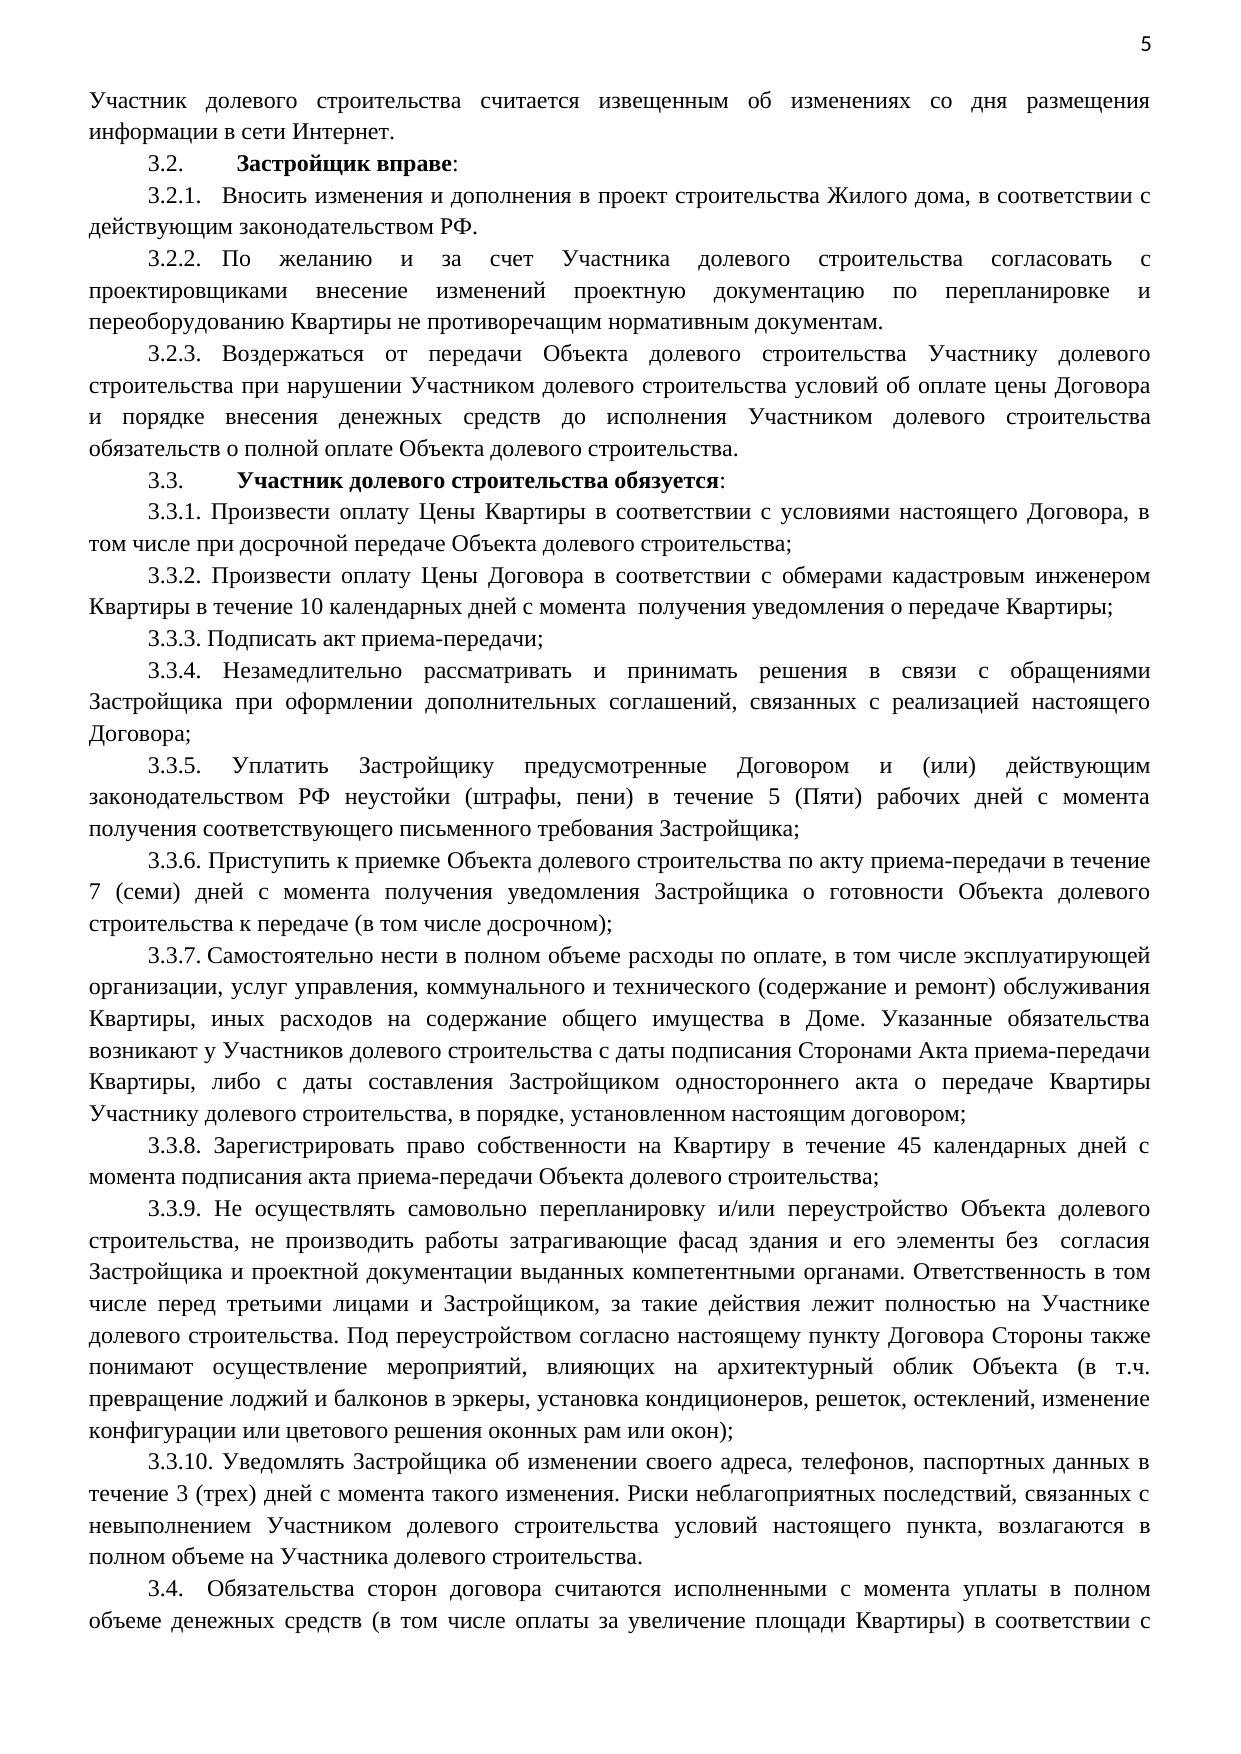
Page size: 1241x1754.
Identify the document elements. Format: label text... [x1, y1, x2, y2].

list 3.3.8. Зарегистрировать право собственности на Квартиру в течение 45 календарных дней с момента подписания акта приема-передачи Объекта долевого строительства; [89, 1131, 1152, 1190]
list Застройщик вправе: [89, 149, 1152, 177]
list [89, 1574, 1152, 1633]
list 3.3.4. Незамедлительно рассматривать и принимать решения в связи с обращениями Застройщика при оформлении дополнительных соглашений, связанных с реализацией настоящего Договора; [89, 656, 1152, 747]
list 3.3.5. Уплатить Застройщику предусмотренные Договором и (или) действующим законодательством РФ неустойки (штрафы, пени) в течение 5 (Пяти) рабочих дней с момента получения соответствующего письменного требования Застройщика; [89, 751, 1152, 842]
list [89, 86, 1152, 145]
list 3.3.7. Самостоятельно нести в полном объеме расходы по оплате, в том числе эксплуатирующей организации, услуг управления, коммунального и технического (содержание и ремонт) обслуживания Квартиры, иных расходов на содержание общего имущества в Доме. Указанные обязательства возникают у Участников долевого строительства с даты подписания Сторонами Акта приема-передачи Квартиры, либо с даты составления Застройщиком одностороннего акта о передаче Квартиры Участнику долевого строительства, в порядке, установленном настоящим договором; [89, 941, 1152, 1127]
list Участник долевого строительства обязуется: [89, 466, 1152, 493]
list Вносить изменения и дополнения в проект строительства Жилого дома, в соответствии с действующим законодательством РФ. [89, 181, 1152, 240]
list 3.3.10. Уведомлять Застройщика об изменении своего адреса, телефонов, паспортных данных в течение 3 (трех) дней с момента такого изменения. Риски неблагоприятных последствий, связанных с невыполнением Участником долевого строительства условий настоящего пункта, возлагаются в полном объеме на Участника долевого строительства. [89, 1447, 1152, 1570]
list 3.3.3. Подписать акт приема-передачи; [89, 624, 1152, 652]
list 3.3.1. Произвести оплату Цены Квартиры в соответствии с условиями настоящего Договора, в том числе при досрочной передаче Объекта долевого строительства; [89, 497, 1152, 557]
list 3.3.2. Произвести оплату Цены Договора в соответствии с обмерами кадастровым инженером Квартиры в течение 10 календарных дней с момента получения уведомления о передаче Квартиры; [89, 561, 1152, 620]
list Воздержаться от передачи Объекта долевого строительства Участнику долевого строительства при нарушении Участником долевого строительства условий об оплате цены Договора и порядке внесения денежных средств до исполнения Участником долевого строительства обязательств о полной оплате Объекта долевого строительства. [89, 339, 1152, 462]
list 3.3.9. Не осуществлять самовольно перепланировку и/или переустройство Объекта долевого строительства, не производить работы затрагивающие фасад здания и его элементы без согласия Застройщика и проектной документации выданных компетентными органами. Ответственность в том числе перед третьими лицами и Застройщиком, за такие действия лежит полностью на Участнике долевого строительства. Под переустройством согласно настоящему пункту Договора Стороны также понимают осуществление мероприятий, влияющих на архитектурный облик Объекта (в т.ч. превращение лоджий и балконов в эркеры, установка кондиционеров, решеток, остеклений, изменение конфигурации или цветового решения оконных рам или окон); [89, 1194, 1152, 1443]
list По желанию и за счет Участника долевого строительства согласовать с проектировщиками внесение изменений проектную документацию по перепланировке и переоборудованию Квартиры не противоречащим нормативным документам. [89, 244, 1152, 335]
list 3.3.6. Приступить к приемке Объекта долевого строительства по акту приема-передачи в течение 7 (семи) дней с момента получения уведомления Застройщика о готовности Объекта долевого строительства к передаче (в том числе досрочном); [89, 846, 1152, 937]
